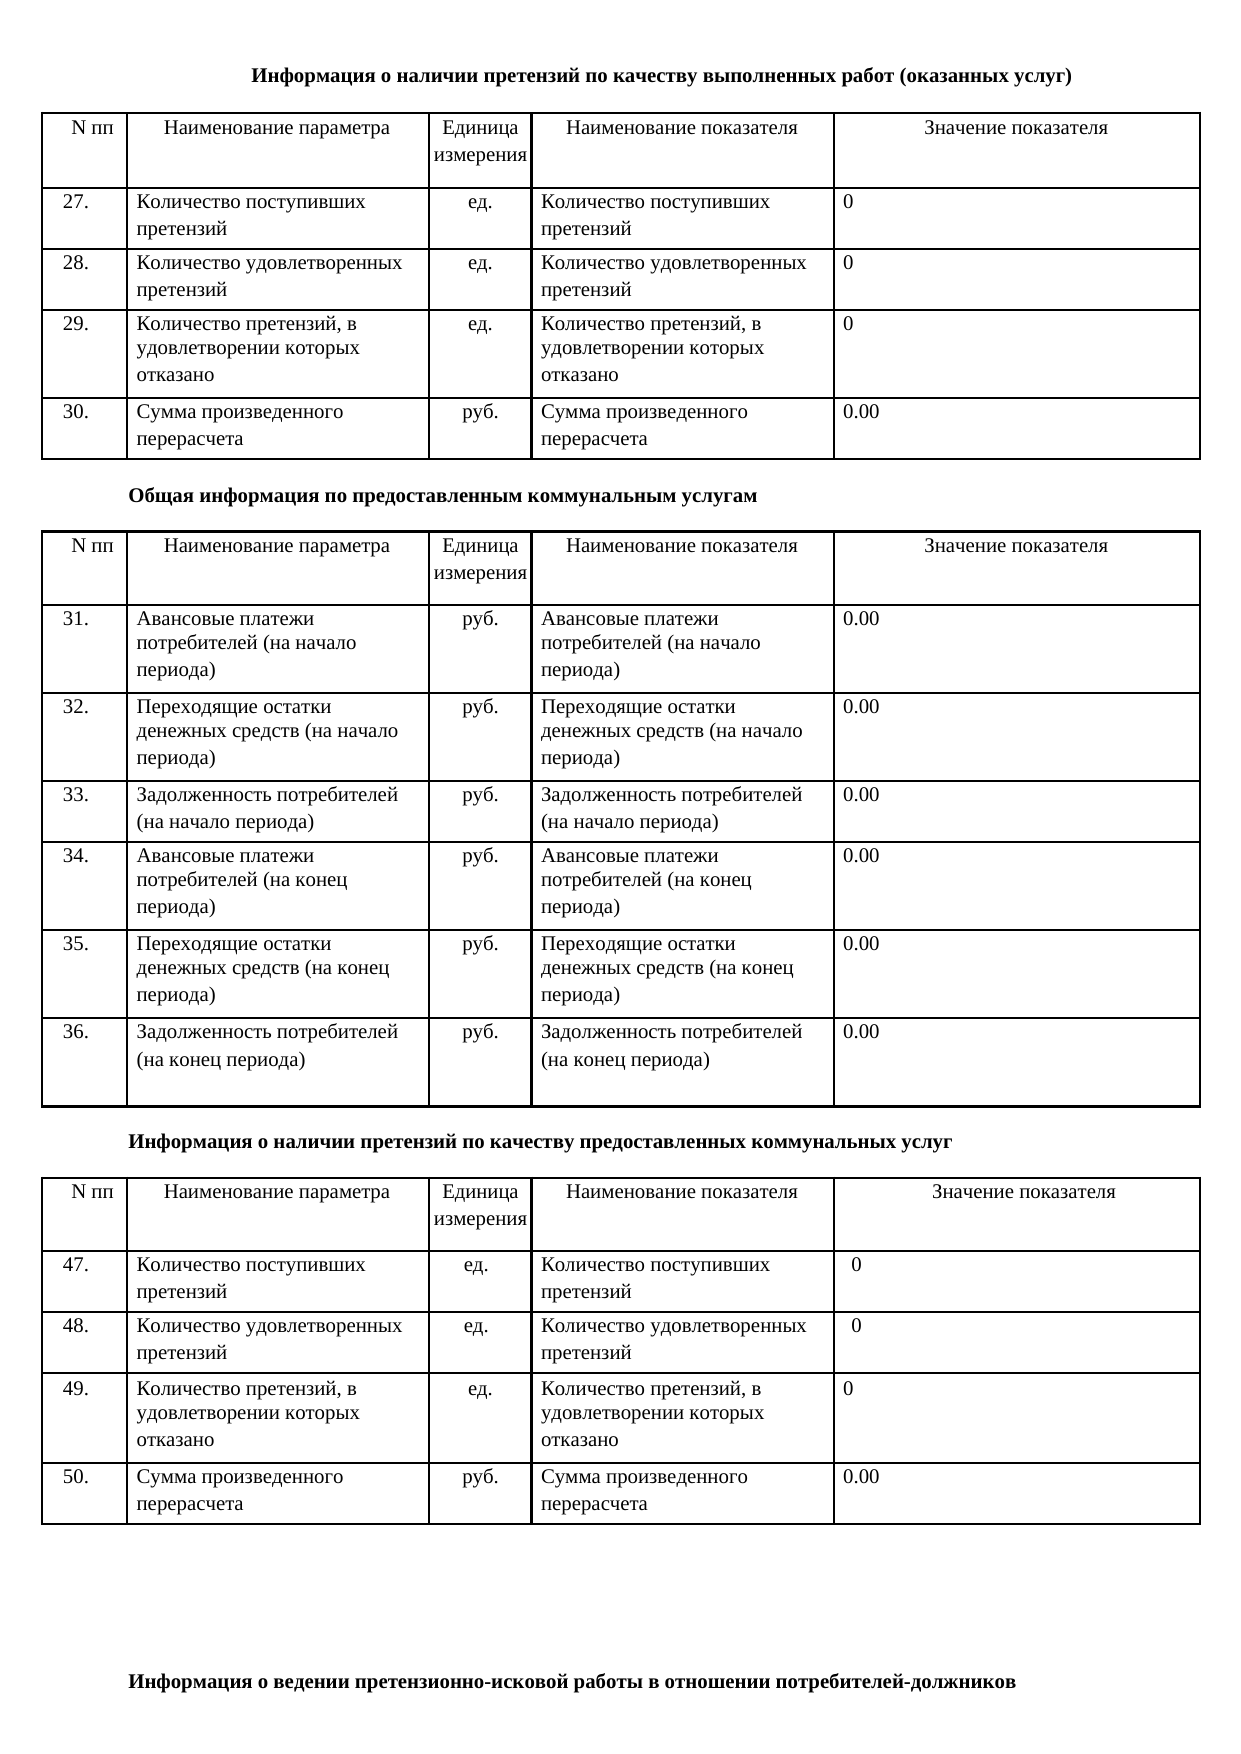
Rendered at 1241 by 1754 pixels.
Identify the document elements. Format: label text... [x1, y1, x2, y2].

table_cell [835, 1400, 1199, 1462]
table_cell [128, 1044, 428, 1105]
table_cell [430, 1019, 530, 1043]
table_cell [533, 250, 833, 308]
text Информация о наличии претензий по качеству выполненных работ (оказанных услуг) [125, 63, 1198, 87]
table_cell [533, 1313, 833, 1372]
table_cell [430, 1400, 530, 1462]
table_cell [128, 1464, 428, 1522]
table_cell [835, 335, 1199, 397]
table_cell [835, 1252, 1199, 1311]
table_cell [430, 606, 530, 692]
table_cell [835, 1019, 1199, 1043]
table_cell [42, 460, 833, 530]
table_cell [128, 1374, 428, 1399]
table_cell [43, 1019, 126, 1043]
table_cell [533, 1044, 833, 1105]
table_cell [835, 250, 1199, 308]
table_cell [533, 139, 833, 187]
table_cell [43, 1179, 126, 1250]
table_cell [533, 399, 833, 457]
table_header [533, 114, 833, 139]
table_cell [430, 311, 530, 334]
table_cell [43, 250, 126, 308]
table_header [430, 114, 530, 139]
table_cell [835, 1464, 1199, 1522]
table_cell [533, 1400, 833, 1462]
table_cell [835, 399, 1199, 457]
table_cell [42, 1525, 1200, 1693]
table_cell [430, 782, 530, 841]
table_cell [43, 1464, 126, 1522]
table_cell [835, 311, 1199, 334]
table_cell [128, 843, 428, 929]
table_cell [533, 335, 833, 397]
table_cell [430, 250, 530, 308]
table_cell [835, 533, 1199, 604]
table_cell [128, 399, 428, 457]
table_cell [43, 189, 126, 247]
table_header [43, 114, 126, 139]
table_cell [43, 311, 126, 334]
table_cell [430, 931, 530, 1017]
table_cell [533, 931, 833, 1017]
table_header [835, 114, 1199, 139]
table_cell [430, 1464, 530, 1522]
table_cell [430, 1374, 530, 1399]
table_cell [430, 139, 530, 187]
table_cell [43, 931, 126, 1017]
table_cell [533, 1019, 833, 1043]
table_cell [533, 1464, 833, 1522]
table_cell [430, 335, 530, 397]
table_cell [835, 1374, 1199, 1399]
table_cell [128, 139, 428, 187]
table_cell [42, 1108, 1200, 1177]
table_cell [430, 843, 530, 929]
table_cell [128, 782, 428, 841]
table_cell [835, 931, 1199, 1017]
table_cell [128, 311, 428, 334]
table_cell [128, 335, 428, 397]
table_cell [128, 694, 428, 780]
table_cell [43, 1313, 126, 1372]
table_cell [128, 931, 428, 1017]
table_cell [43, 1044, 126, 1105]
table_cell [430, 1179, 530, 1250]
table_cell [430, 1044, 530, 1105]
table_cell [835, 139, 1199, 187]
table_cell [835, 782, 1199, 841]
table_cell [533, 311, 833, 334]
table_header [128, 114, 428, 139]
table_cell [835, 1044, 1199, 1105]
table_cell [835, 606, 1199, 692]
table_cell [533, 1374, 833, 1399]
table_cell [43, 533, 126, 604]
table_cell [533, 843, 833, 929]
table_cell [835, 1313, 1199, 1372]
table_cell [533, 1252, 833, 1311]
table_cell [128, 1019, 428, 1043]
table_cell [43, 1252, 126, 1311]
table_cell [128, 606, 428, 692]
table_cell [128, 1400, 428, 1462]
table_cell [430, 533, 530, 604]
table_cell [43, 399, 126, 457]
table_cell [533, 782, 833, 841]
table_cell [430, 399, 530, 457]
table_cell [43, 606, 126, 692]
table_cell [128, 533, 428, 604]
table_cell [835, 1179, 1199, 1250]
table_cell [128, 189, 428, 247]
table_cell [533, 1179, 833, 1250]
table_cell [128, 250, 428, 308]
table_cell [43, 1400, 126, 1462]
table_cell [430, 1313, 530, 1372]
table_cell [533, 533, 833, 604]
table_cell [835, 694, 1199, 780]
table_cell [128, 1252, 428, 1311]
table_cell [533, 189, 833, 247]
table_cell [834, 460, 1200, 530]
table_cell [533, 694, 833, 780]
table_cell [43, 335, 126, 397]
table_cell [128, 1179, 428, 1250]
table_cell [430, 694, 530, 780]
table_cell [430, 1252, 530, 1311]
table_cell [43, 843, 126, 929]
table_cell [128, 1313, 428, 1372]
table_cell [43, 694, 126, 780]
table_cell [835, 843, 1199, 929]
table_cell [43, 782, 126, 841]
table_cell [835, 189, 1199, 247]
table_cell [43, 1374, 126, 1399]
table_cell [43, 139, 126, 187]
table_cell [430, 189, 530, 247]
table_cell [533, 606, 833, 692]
